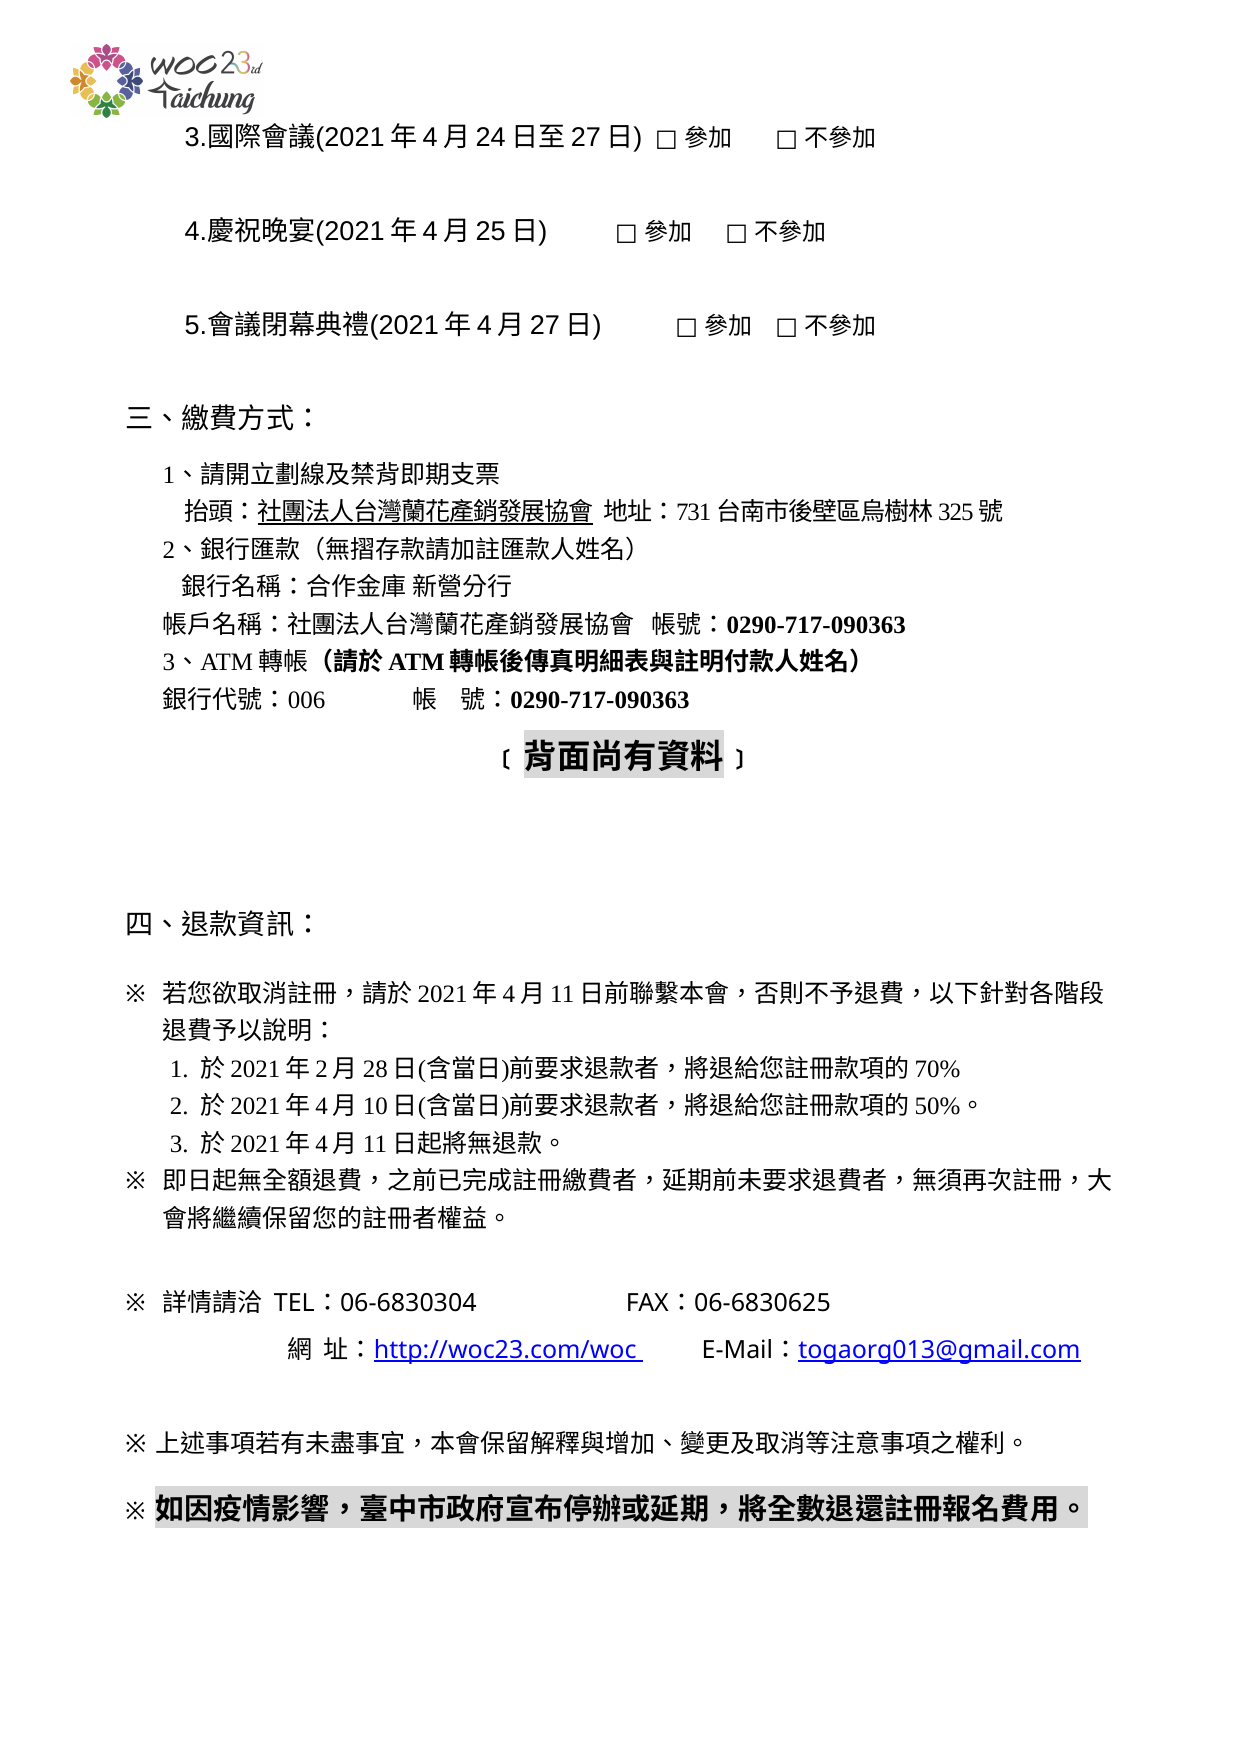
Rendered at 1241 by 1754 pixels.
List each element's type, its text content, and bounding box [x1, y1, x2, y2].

text 銀行代號：006 帳 號：0290-717-090363 [125, 679, 1122, 716]
picture [70, 44, 263, 118]
text 帳戶名稱：社團法人台灣蘭花產銷發展協會 帳號：0290-717-090363 [125, 604, 1122, 641]
list 銀行匯款（無摺存款請加註匯款人姓名） [162, 529, 1122, 566]
text 四、退款資訊： [125, 885, 1159, 960]
list 於2021年4月11日起將無退款。 [169, 1122, 1122, 1160]
list 若您欲取消註冊，請於2021年4月11日前聯繫本會，否則不予退費，以下針對各階段退費予以說明： [125, 972, 1122, 1047]
list 上述事項若有未盡事宜，本會保留解釋與增加、變更及取消等注意事項之權利。 [125, 1422, 1122, 1460]
text 抬頭：社團法人台灣蘭花產銷發展協會 地址：731台南市後壁區烏樹林325號 [162, 491, 1122, 529]
list 請開立劃線及禁背即期支票 [162, 454, 1122, 491]
list 於2021年4月10日(含當日)前要求退款者，將退給您註冊款項的50%。 [169, 1085, 1122, 1122]
list 如因疫情影響，臺中市政府宣布停辦或延期，將全數退還註冊報名費用。 [125, 1469, 1122, 1544]
text ﹝背面尚有資料﹞ [125, 716, 1122, 791]
list 詳情請洽 TEL：06-6830304 FAX：06-6830625 [125, 1282, 1122, 1319]
list ATM轉帳（請於ATM轉帳後傳真明細表與註明付款人姓名） [162, 641, 1122, 679]
text 網 址：http://woc23.com/woc E-Mail：togaorg013@gmail.com [162, 1329, 1122, 1366]
text 4.慶祝晚宴(2021年4月25日) □ 參加 □ 不參加 [125, 191, 1122, 266]
text 三、繳費方式： [125, 379, 1159, 454]
list 即日起無全額退費，之前已完成註冊繳費者，延期前未要求退費者，無須再次註冊，大會將繼續保留您的註冊者權益。 [125, 1160, 1122, 1235]
text 3.國際會議(2021年4月24日至27日) □ 參加 □ 不參加 [125, 97, 1122, 172]
text 銀行名稱：合作金庫 新營分行 [162, 566, 1122, 604]
list 於2021年2月28日(含當日)前要求退款者，將退給您註冊款項的70% [169, 1047, 1122, 1085]
text 5.會議閉幕典禮(2021年4月27日) □ 參加 □ 不參加 [125, 285, 1122, 360]
